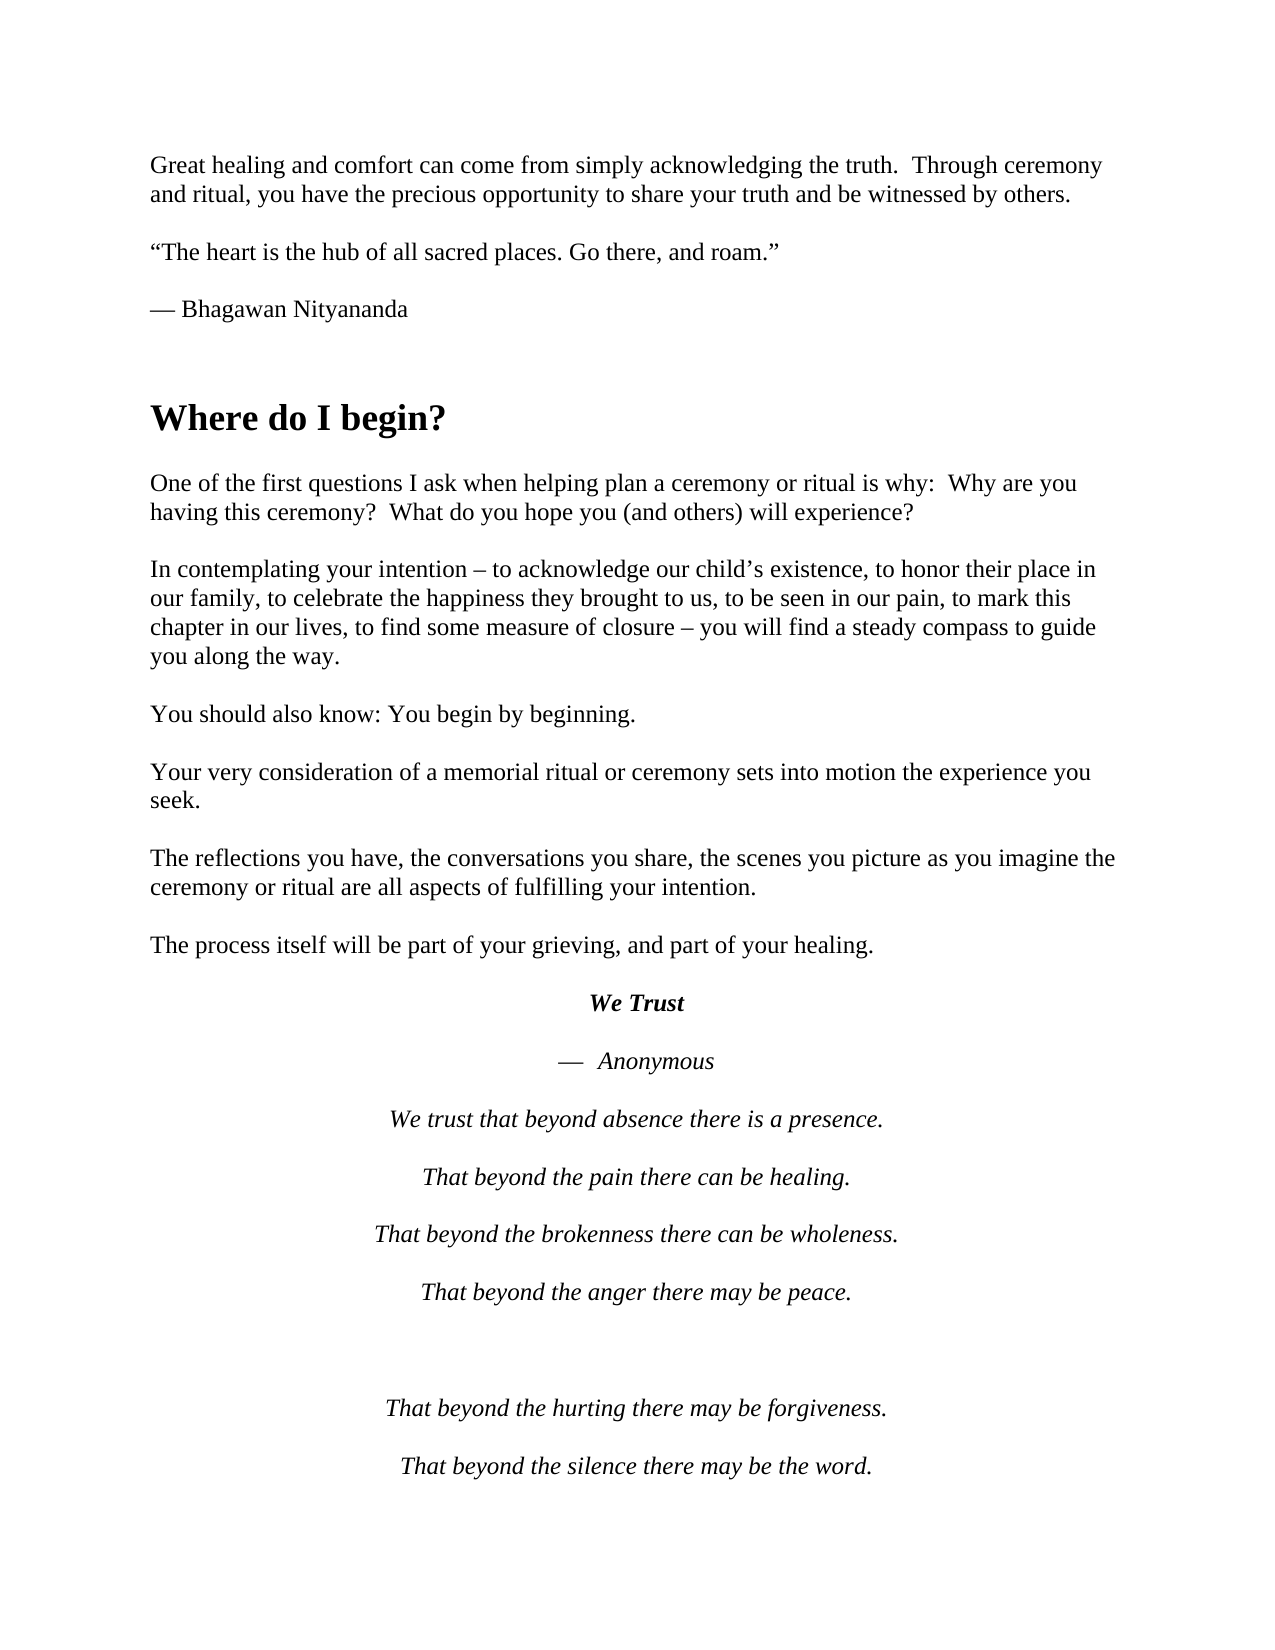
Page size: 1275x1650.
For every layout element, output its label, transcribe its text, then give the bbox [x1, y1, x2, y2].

text ― Bhagawan Nityananda [150, 294, 1125, 323]
text You should also know: You begin by beginning. [150, 699, 1125, 727]
text The process itself will be part of your grieving, and part of your healing. [150, 930, 1125, 959]
text One of the first questions I ask when helping plan a ceremony or ritual is why: Why are you having this ceremony? What do you hope you (and others) will experience? [150, 468, 1125, 525]
text The reflections you have, the conversations you share, the scenes you picture as you imagine the ceremony or ritual are all aspects of fulfilling your intention. [150, 843, 1125, 901]
text That beyond the anger there may be peace. [150, 1277, 1125, 1306]
text Where do I begin? [150, 352, 1125, 439]
text That beyond the hurting there may be forgiveness. [150, 1393, 1125, 1422]
text “The heart is the hub of all sacred places. Go there, and roam.” [150, 237, 1125, 265]
text We trust that beyond absence there is a presence. [150, 1104, 1125, 1132]
text ― Anonymous [150, 1046, 1125, 1074]
text Great healing and comfort can come from simply acknowledging the truth. Through ceremony and ritual, you have the precious opportunity to share your truth and be witnessed by others. [150, 150, 1125, 207]
text That beyond the silence there may be the word. [150, 1451, 1125, 1480]
text That beyond the brokenness there can be wholeness. [150, 1219, 1125, 1248]
text Your very consideration of a memorial ritual or ceremony sets into motion the experience you seek. [150, 757, 1125, 814]
text That beyond the pain there can be healing. [150, 1162, 1125, 1190]
text In contemplating your intention – to acknowledge our child’s existence, to honor their place in our family, to celebrate the happiness they brought to us, to be seen in our pain, to mark this chapter in our lives, to find some measure of closure – you will find a steady compass to guide you along the way. [150, 554, 1125, 669]
text We Trust [150, 988, 1125, 1017]
